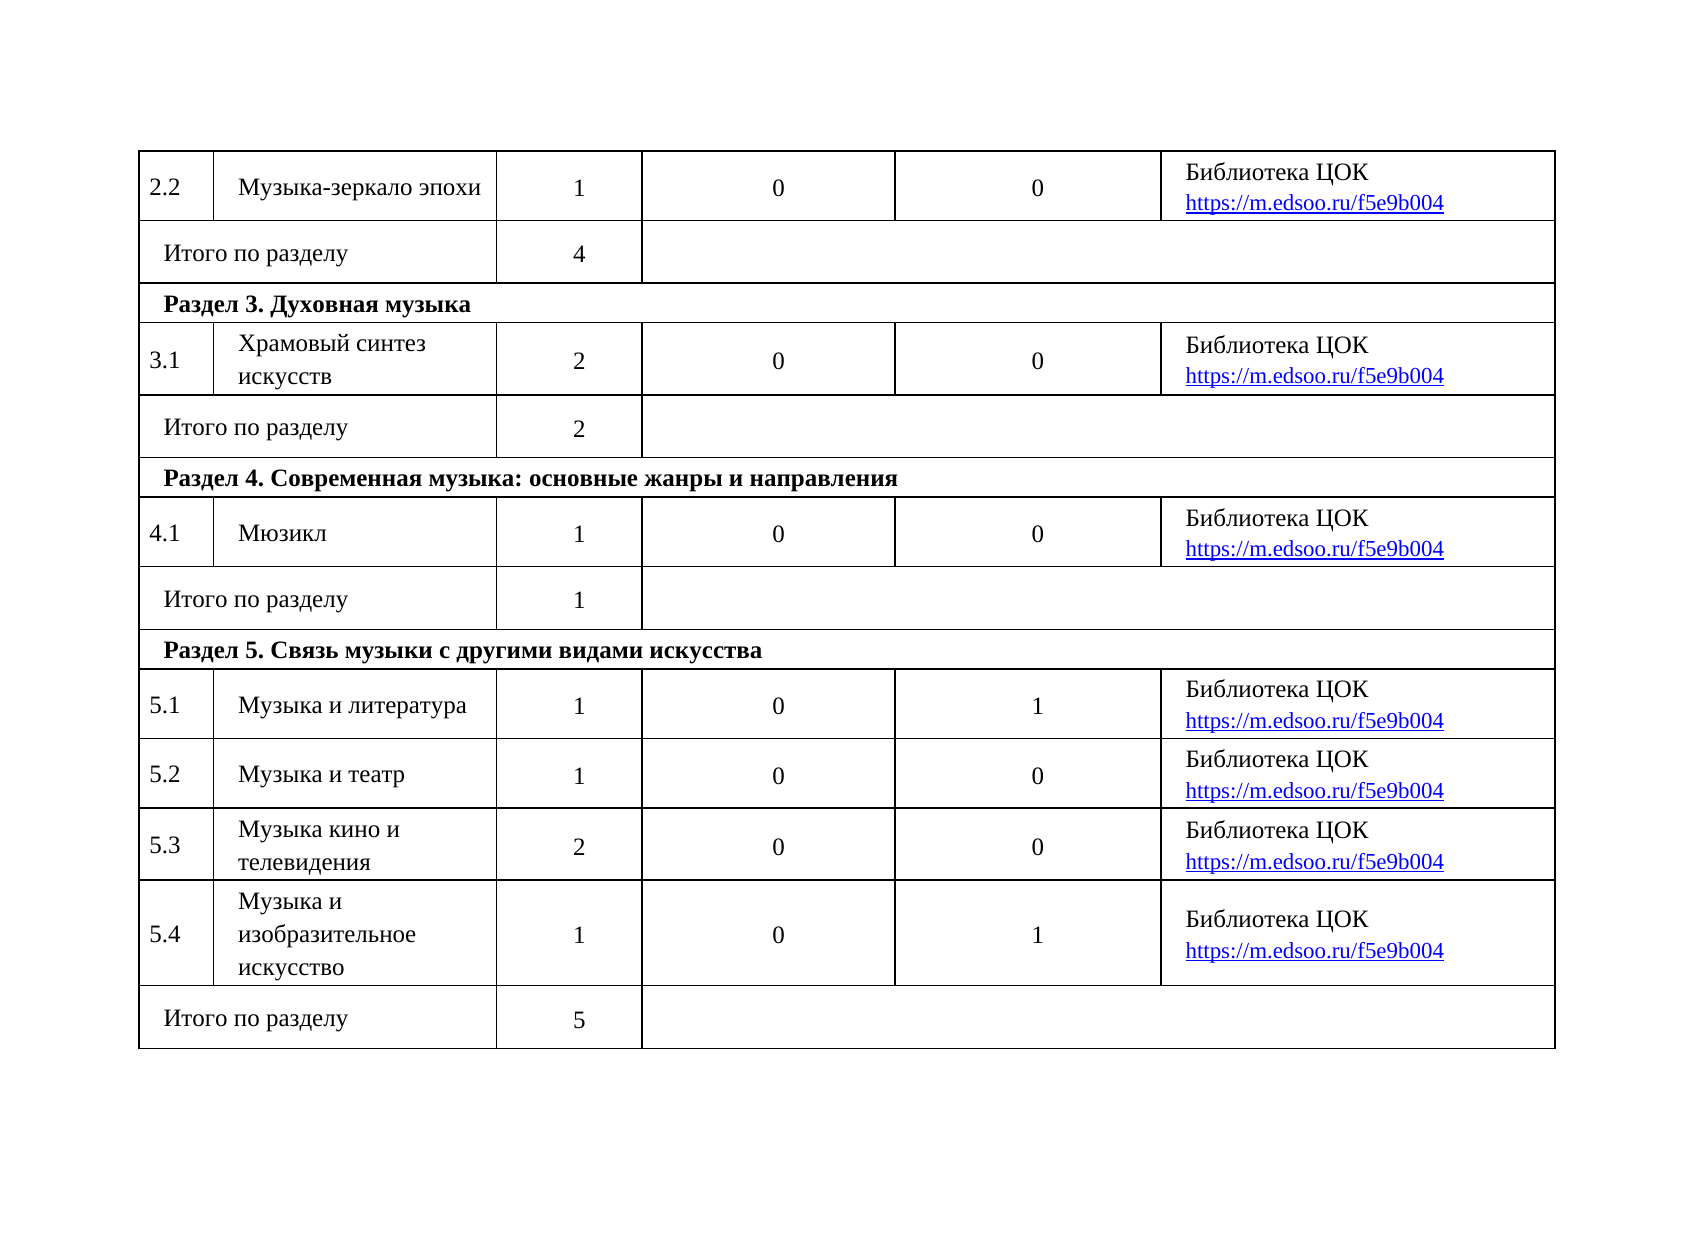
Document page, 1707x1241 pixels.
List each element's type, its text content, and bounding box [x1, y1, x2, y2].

table_cell 2 [497, 809, 641, 879]
table_cell 0 [896, 809, 1160, 879]
table_cell Храмовый синтез искусств [214, 323, 496, 394]
table_cell Музыка и литература [214, 670, 496, 737]
table_cell 1 [497, 670, 641, 737]
table_cell Итого по разделу [140, 567, 496, 628]
table_cell 5.1 [140, 670, 213, 737]
table_cell 1 [896, 670, 1160, 737]
table_cell Итого по разделу [140, 396, 496, 457]
table_cell Музыка кино и телевидения [214, 809, 496, 879]
table_cell 0 [896, 152, 1160, 219]
table_cell 2 [497, 396, 641, 457]
table_cell [643, 396, 1554, 457]
table_cell 1 [497, 567, 641, 628]
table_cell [1162, 323, 1554, 394]
table_cell Библиотека ЦОК https://m.edsoo.ru/f5e9b004 [1162, 670, 1554, 737]
table_cell 0 [896, 739, 1160, 807]
table_cell 5.3 [140, 809, 213, 879]
table_cell Итого по разделу [140, 986, 496, 1047]
table_cell 1 [896, 881, 1160, 985]
table_cell Раздел 3. Духовная музыка [140, 284, 1554, 322]
table_cell 4 [497, 221, 641, 282]
table_cell 0 [643, 323, 894, 394]
table_cell 0 [643, 152, 894, 219]
table_cell 2.2 [140, 152, 213, 219]
table_cell Раздел 5. Связь музыки с другими видами искусства [140, 630, 1554, 668]
table_cell 0 [643, 881, 894, 985]
table_cell Библиотека ЦОК https://m.edsoo.ru/f5e9b004 [1162, 809, 1554, 879]
table_cell 4.1 [140, 498, 213, 566]
table_cell [643, 567, 1554, 628]
table_cell Музыка-зеркало эпохи [214, 152, 496, 219]
table_cell 5 [497, 986, 641, 1047]
table_cell 0 [643, 670, 894, 737]
table_cell [643, 221, 1554, 282]
table_cell 5.4 [140, 881, 213, 985]
table_cell 1 [497, 152, 641, 219]
table_cell 1 [497, 498, 641, 566]
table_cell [1162, 152, 1554, 219]
table_cell Музыка и изобразительное искусство [214, 881, 496, 985]
table_cell 1 [497, 739, 641, 807]
table_cell Мюзикл [214, 498, 496, 566]
table_cell Библиотека ЦОК https://m.edsoo.ru/f5e9b004 [1162, 881, 1554, 985]
table_cell Библиотека ЦОК https://m.edsoo.ru/f5e9b004 [1162, 498, 1554, 566]
table_cell Итого по разделу [140, 221, 496, 282]
table_cell Библиотека ЦОК https://m.edsoo.ru/f5e9b004 [1162, 739, 1554, 807]
table_cell 5.2 [140, 739, 213, 807]
table_cell Музыка и театр [214, 739, 496, 807]
table_cell 0 [643, 498, 894, 566]
table_cell 0 [643, 809, 894, 879]
table_cell 1 [497, 881, 641, 985]
table_cell 0 [643, 739, 894, 807]
table_cell 0 [896, 323, 1160, 394]
table_cell 3.1 [140, 323, 213, 394]
table_cell 2 [497, 323, 641, 394]
table_cell Раздел 4. Современная музыка: основные жанры и направления [140, 458, 1554, 496]
table_cell 0 [896, 498, 1160, 566]
table_cell [643, 986, 1554, 1047]
